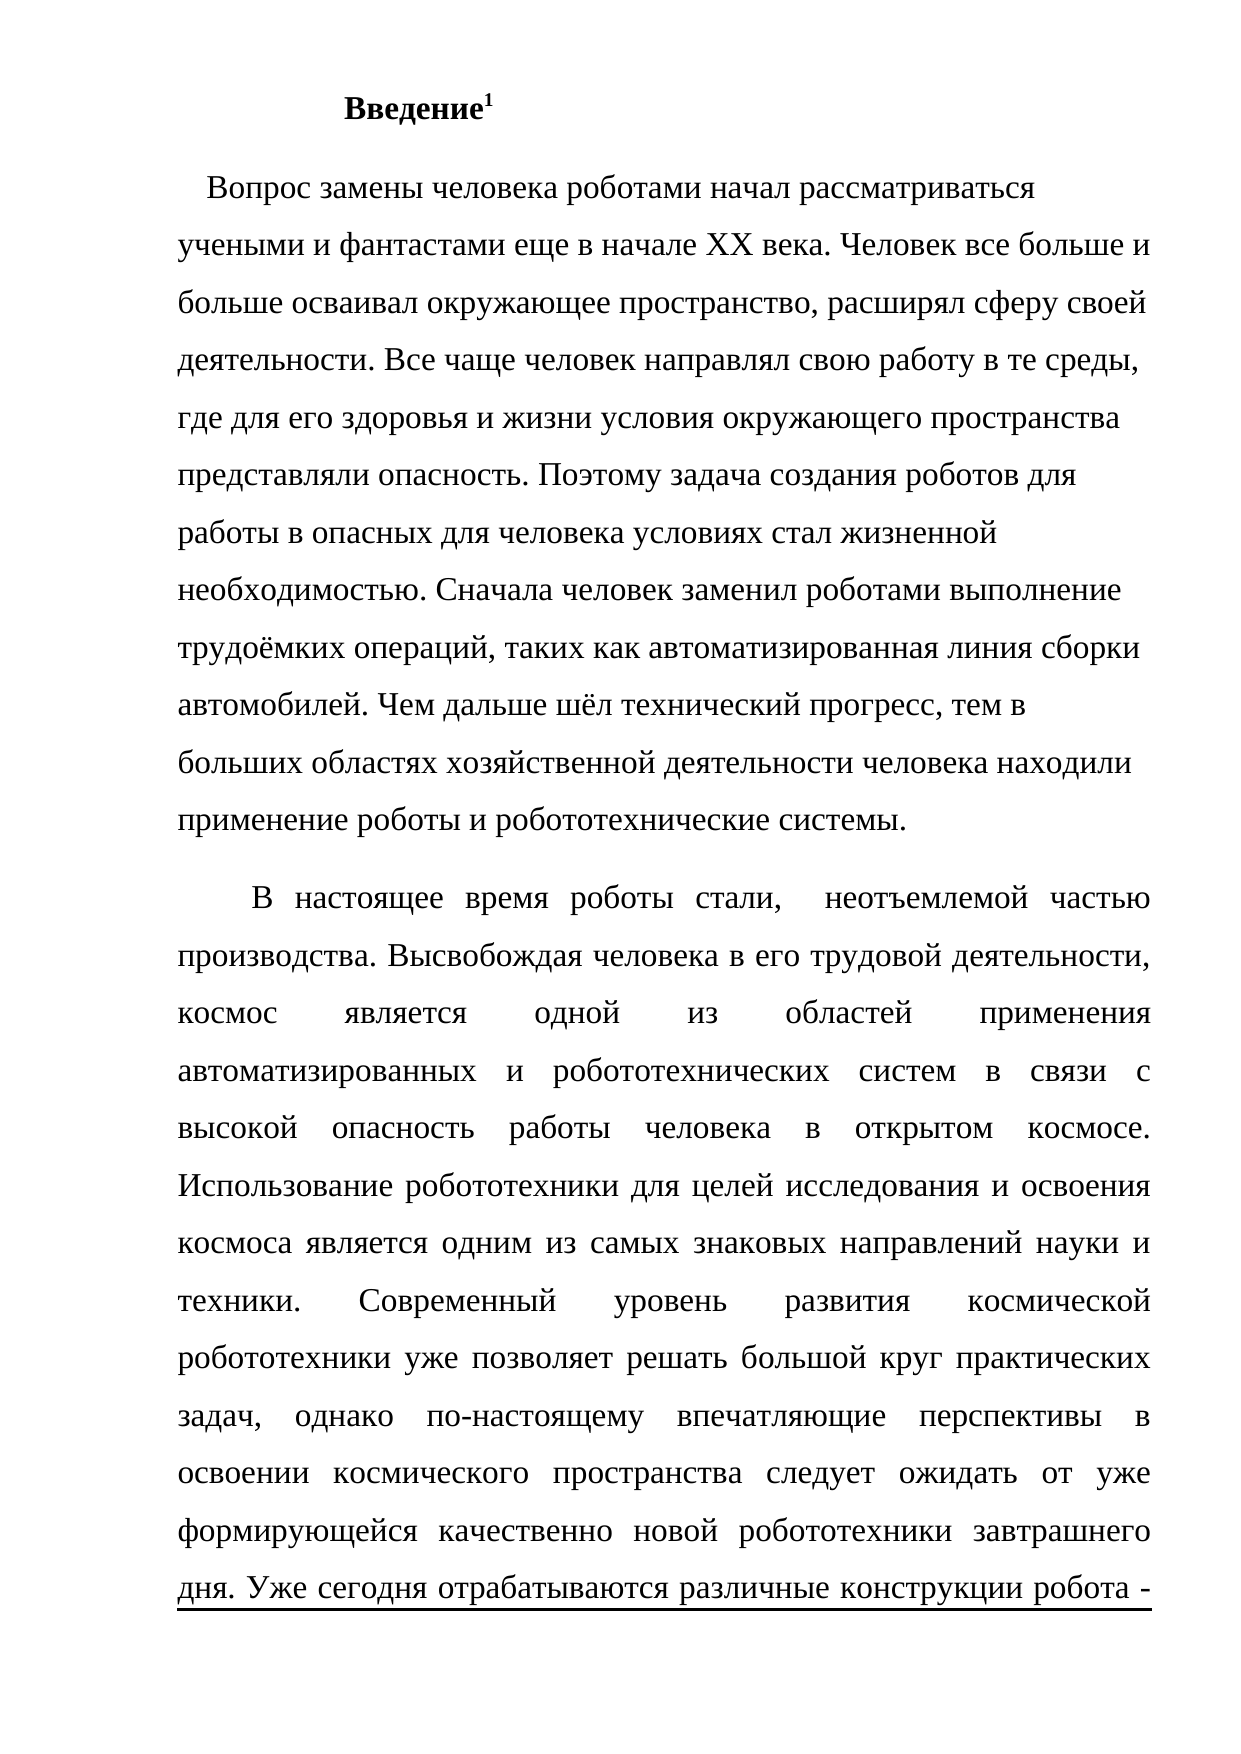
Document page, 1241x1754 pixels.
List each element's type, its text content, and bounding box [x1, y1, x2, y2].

text Введение1 [177, 89, 1152, 127]
text Вопрос замены человека роботами начал рассматриваться учеными и фантастами еще в начале ХХ века. Человек все больше и больше осваивал окружающее пространство, расширял сферу своей деятельности. Все чаще человек направлял свою работу в те среды, где для его здоровья и жизни условия окружающего пространства представляли опасность. Поэтому задача создания роботов для работы в опасных для человека условиях стал жизненной необходимостью. Сначала человек заменил роботами выполнение трудоёмких операций, таких как автоматизированная линия сборки автомобилей. Чем дальше шёл технический прогресс, тем в больших областях хозяйственной деятельности человека находили применение роботы и робототехнические системы. [177, 167, 1152, 838]
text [177, 878, 1152, 1608]
